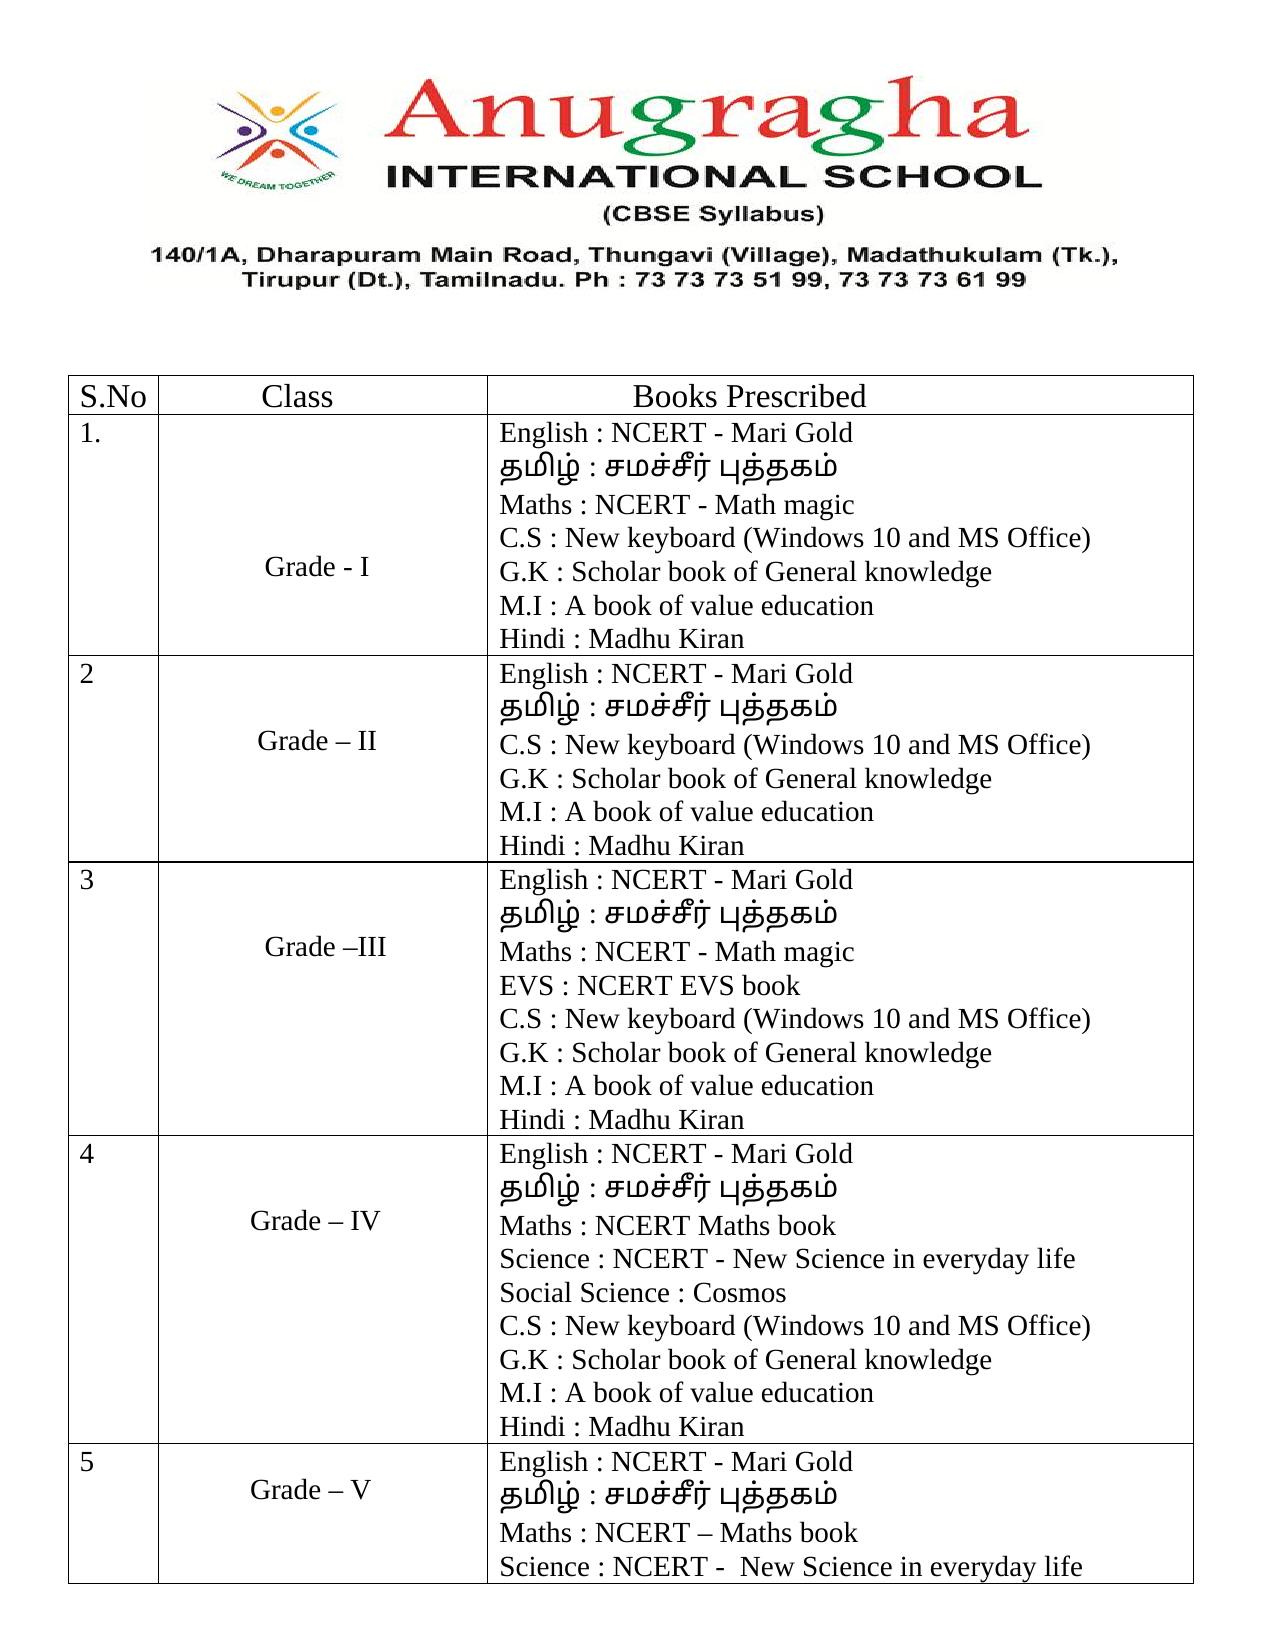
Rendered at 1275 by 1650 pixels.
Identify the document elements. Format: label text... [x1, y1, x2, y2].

table_cell Grade –III [159, 863, 487, 1135]
table_cell English : NCERT - Mari Gold தமிழ் : சமச்சீர் புத்தகம் Maths : NCERT - Math magic C.S : New keyboard (Windows 10 and MS Office) G.K : Scholar book of General knowledge M.I : A book of value education Hindi : Madhu Kiran [488, 415, 1193, 655]
table_cell Grade – IV [159, 1136, 487, 1443]
table_cell Grade – II [159, 656, 487, 861]
table_header S.No [69, 376, 158, 414]
table_header Books Prescribed [488, 376, 1193, 414]
table_cell English : NCERT - Mari Gold தமிழ் : சமச்சீர் புத்தகம் Maths : NCERT Maths book Science : NCERT - New Science in everyday life Social Science : Cosmos C.S : New keyboard (Windows 10 and MS Office) G.K : Scholar book of General knowledge M.I : A book of value education Hindi : Madhu Kiran [488, 1136, 1193, 1443]
table_header Class [159, 376, 487, 414]
table_cell 1. [69, 415, 158, 655]
picture [150, 75, 1117, 290]
table_cell English : NCERT - Mari Gold தமிழ் : சமச்சீர் புத்தகம் Maths : NCERT - Math magic EVS : NCERT EVS book C.S : New keyboard (Windows 10 and MS Office) G.K : Scholar book of General knowledge M.I : A book of value education Hindi : Madhu Kiran [488, 863, 1193, 1135]
table_cell Grade - I [159, 415, 487, 655]
table_cell 3 [69, 863, 158, 1135]
table_cell 2 [69, 656, 158, 861]
table_cell 4 [69, 1136, 158, 1443]
table_cell Grade – V [159, 1444, 487, 1582]
table_cell English : NCERT - Mari Gold தமிழ் : சமச்சீர் புத்தகம் C.S : New keyboard (Windows 10 and MS Office) G.K : Scholar book of General knowledge M.I : A book of value education Hindi : Madhu Kiran [488, 656, 1193, 861]
table_cell 5 [69, 1444, 158, 1582]
